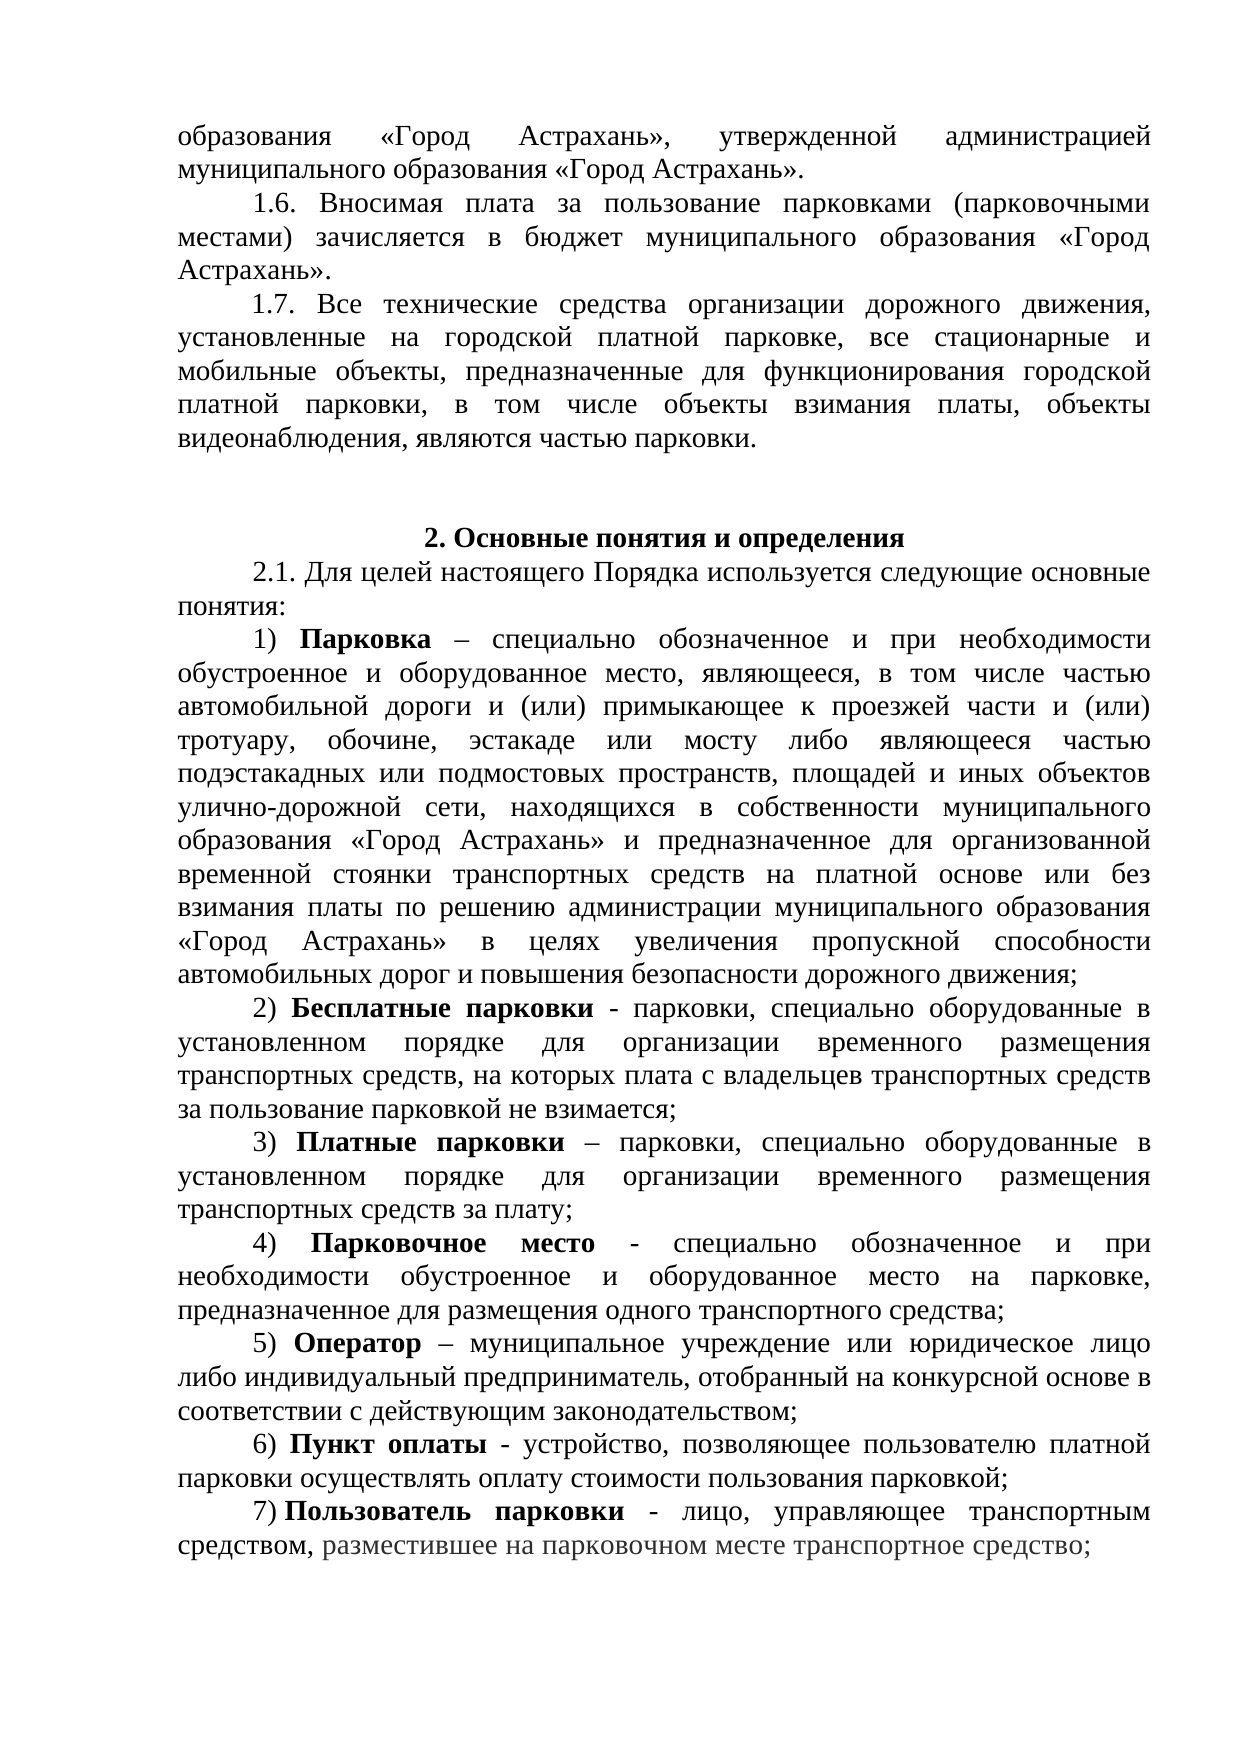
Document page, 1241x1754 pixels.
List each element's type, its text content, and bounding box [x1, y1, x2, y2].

text 1.7. Все технические средства организации дорожного движения, установленные на городской платной парковке, все стационарные и мобильные объекты, предназначенные для функционирования городской платной парковки, в том числе объекты взимания платы, объекты видеонаблюдения, являются частью парковки. [177, 286, 1152, 453]
text 7) Пользователь парковки - лицо, управляющее транспортным средством, разместившее на парковочном месте транспортное средство; [177, 1493, 1152, 1560]
text 3) Платные парковки – парковки, специально оборудованные в установленном порядке для организации временного размещения транспортных средств за плату; [177, 1124, 1152, 1225]
text 6) Пункт оплаты - устройство, позволяющее пользователю платной парковки осуществлять оплату стоимости пользования парковкой; [177, 1426, 1152, 1493]
text 2) Бесплатные парковки - парковки, специально оборудованные в установленном порядке для организации временного размещения транспортных средств, на которых плата с владельцев транспортных средств за пользование парковкой не взимается; [177, 990, 1152, 1124]
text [177, 118, 1152, 185]
text 2.1. Для целей настоящего Порядка используется следующие основные понятия: [177, 554, 1152, 621]
text 2. Основные понятия и определения [177, 521, 1152, 554]
text 1.6. Вносимая плата за пользование парковками (парковочными местами) зачисляется в бюджет муниципального образования «Город Астрахань». [177, 185, 1152, 286]
text 4) Парковочное место - специально обозначенное и при необходимости обустроенное и оборудованное место на парковке, предназначенное для размещения одного транспортного средства; [177, 1225, 1152, 1326]
text 5) Оператор – муниципальное учреждение или юридическое лицо либо индивидуальный предприниматель, отобранный на конкурсной основе в соответствии с действующим законодательством; [177, 1326, 1152, 1426]
text 1) Парковка – специально обозначенное и при необходимости обустроенное и оборудованное место, являющееся, в том числе частью автомобильной дороги и (или) примыкающее к проезжей части и (или) тротуару, обочине, эстакаде или мосту либо являющееся частью подэстакадных или подмостовых пространств, площадей и иных объектов улично-дорожной сети, находящихся в собственности муниципального образования «Город Астрахань» и предназначенное для организованной временной стоянки транспортных средств на платной основе или без взимания платы по решению администрации муниципального образования «Город Астрахань» в целях увеличения пропускной способности автомобильных дорог и повышения безопасности дорожного движения; [177, 621, 1152, 990]
